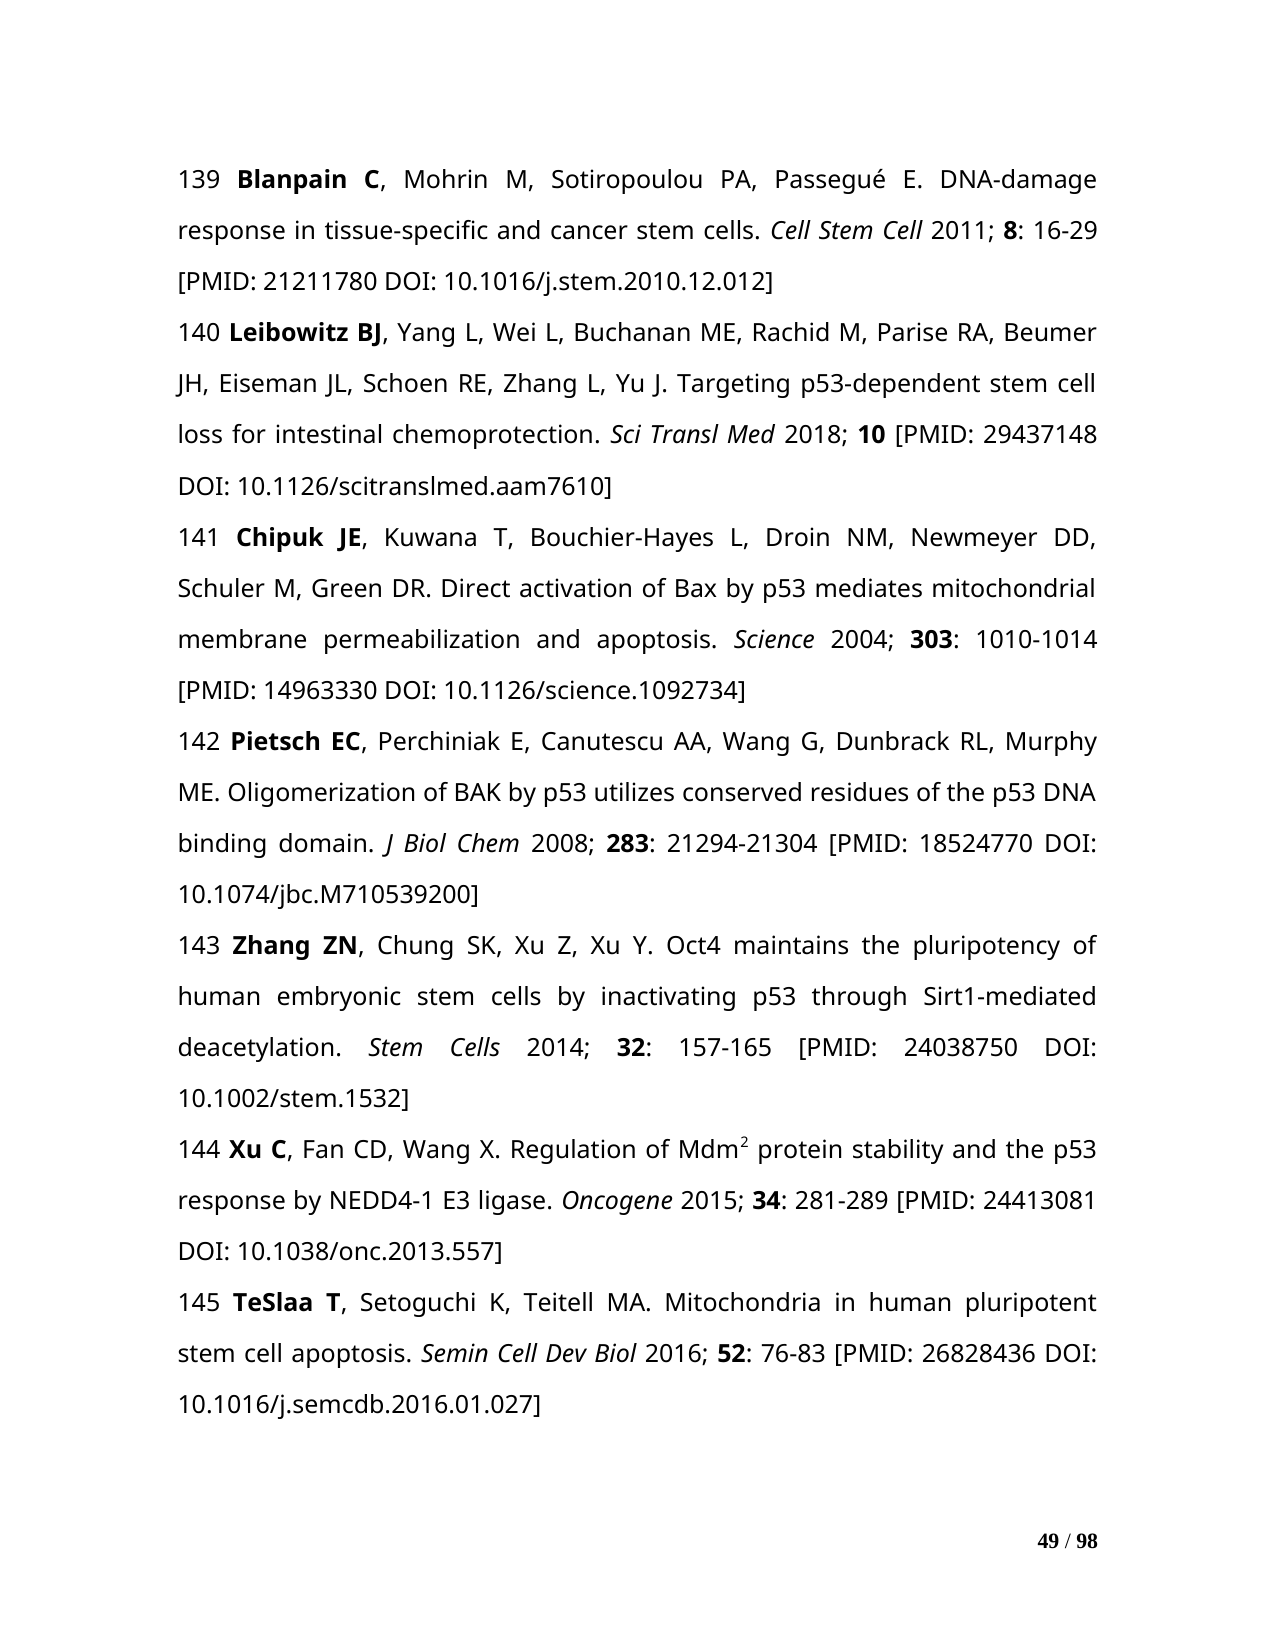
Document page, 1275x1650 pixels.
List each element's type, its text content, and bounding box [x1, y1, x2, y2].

text 141 Chipuk JE, Kuwana T, Bouchier-Hayes L, Droin NM, Newmeyer DD, Schuler M, Green DR. Direct activation of Bax by p53 mediates mitochondrial membrane permeabilization and apoptosis. Science 2004; 303: 1010-1014 [PMID: 14963330 DOI: 10.1126/science.1092734] [177, 519, 1098, 706]
text 140 Leibowitz BJ, Yang L, Wei L, Buchanan ME, Rachid M, Parise RA, Beumer JH, Eiseman JL, Schoen RE, Zhang L, Yu J. Targeting p53-dependent stem cell loss for intestinal chemoprotection. Sci Transl Med 2018; 10 [PMID: 29437148 DOI: 10.1126/scitranslmed.aam7610] [177, 315, 1098, 502]
text 139 Blanpain C, Mohrin M, Sotiropoulou PA, Passegué E. DNA-damage response in tissue-specific and cancer stem cells. Cell Stem Cell 2011; 8: 16-29 [PMID: 21211780 DOI: 10.1016/j.stem.2010.12.012] [177, 162, 1098, 298]
text 142 Pietsch EC, Perchiniak E, Canutescu AA, Wang G, Dunbrack RL, Murphy ME. Oligomerization of BAK by p53 utilizes conserved residues of the p53 DNA binding domain. J Biol Chem 2008; 283: 21294-21304 [PMID: 18524770 DOI: 10.1074/jbc.M710539200] [177, 723, 1098, 911]
text 143 Zhang ZN, Chung SK, Xu Z, Xu Y. Oct4 maintains the pluripotency of human embryonic stem cells by inactivating p53 through Sirt1-mediated deacetylation. Stem Cells 2014; 32: 157-165 [PMID: 24038750 DOI: 10.1002/stem.1532] [177, 927, 1098, 1115]
text 145 TeSlaa T, Setoguchi K, Teitell MA. Mitochondria in human pluripotent stem cell apoptosis. Semin Cell Dev Biol 2016; 52: 76-83 [PMID: 26828436 DOI: 10.1016/j.semcdb.2016.01.027] [177, 1285, 1098, 1421]
text 144 Xu C, Fan CD, Wang X. Regulation of Mdm2 protein stability and the p53 response by NEDD4-1 E3 ligase. Oncogene 2015; 34: 281-289 [PMID: 24413081 DOI: 10.1038/onc.2013.557] [177, 1132, 1098, 1268]
